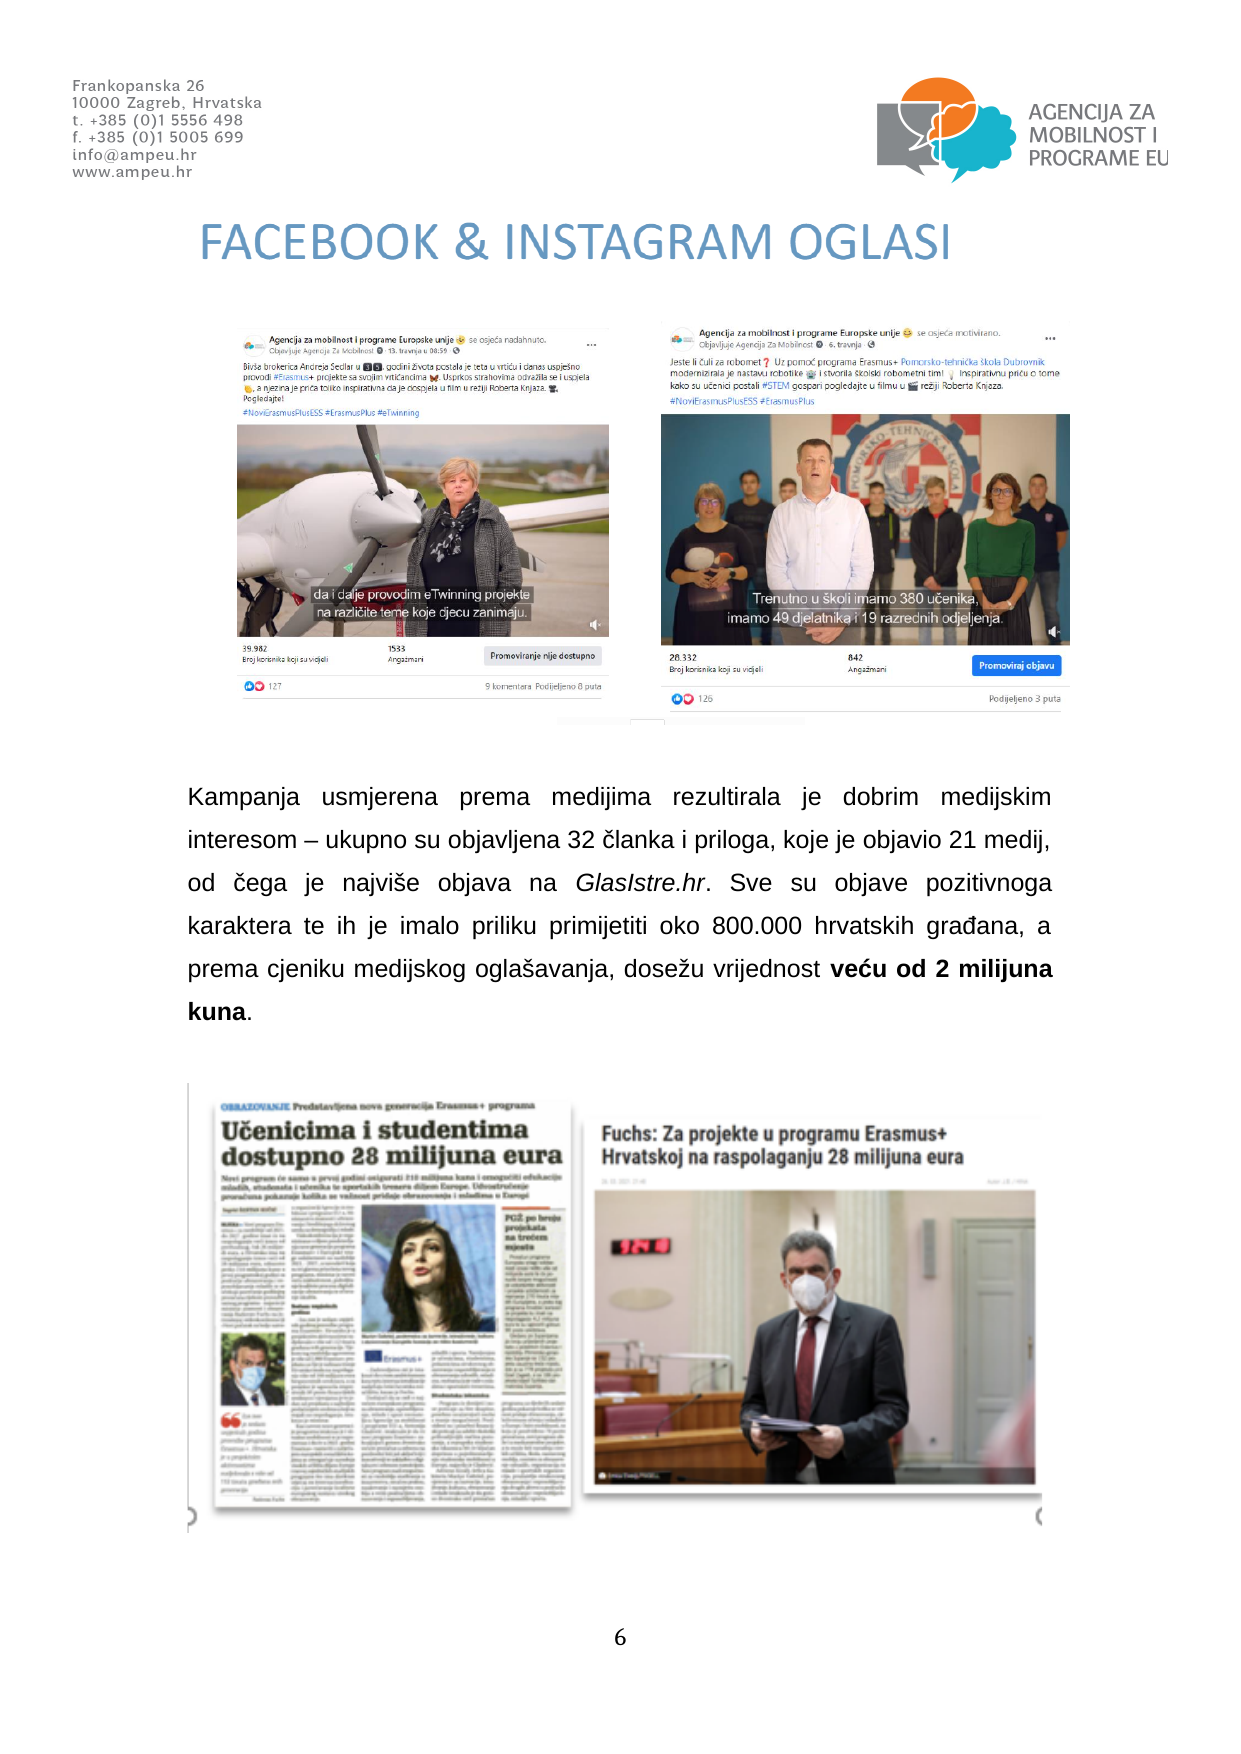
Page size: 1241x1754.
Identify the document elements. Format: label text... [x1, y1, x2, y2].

picture [72, 75, 1168, 189]
text Kampanja usmjerena prema medijima rezultirala je dobrim medijskim interesom – ukupno su objavljena 32 članka i priloga, koje je objavio 21 medij, od čega je najviše objava na GlasIstre.hr. Sve su objave pozitivnoga karaktera te ih je imalo priliku primijetiti oko 800.000 hrvatskih građana, a prema cjeniku medijskog oglašavanja, dosežu vrijednost veću od 2 milijuna kuna. [187, 782, 1053, 1026]
picture [187, 203, 1104, 725]
picture [187, 1083, 1043, 1533]
